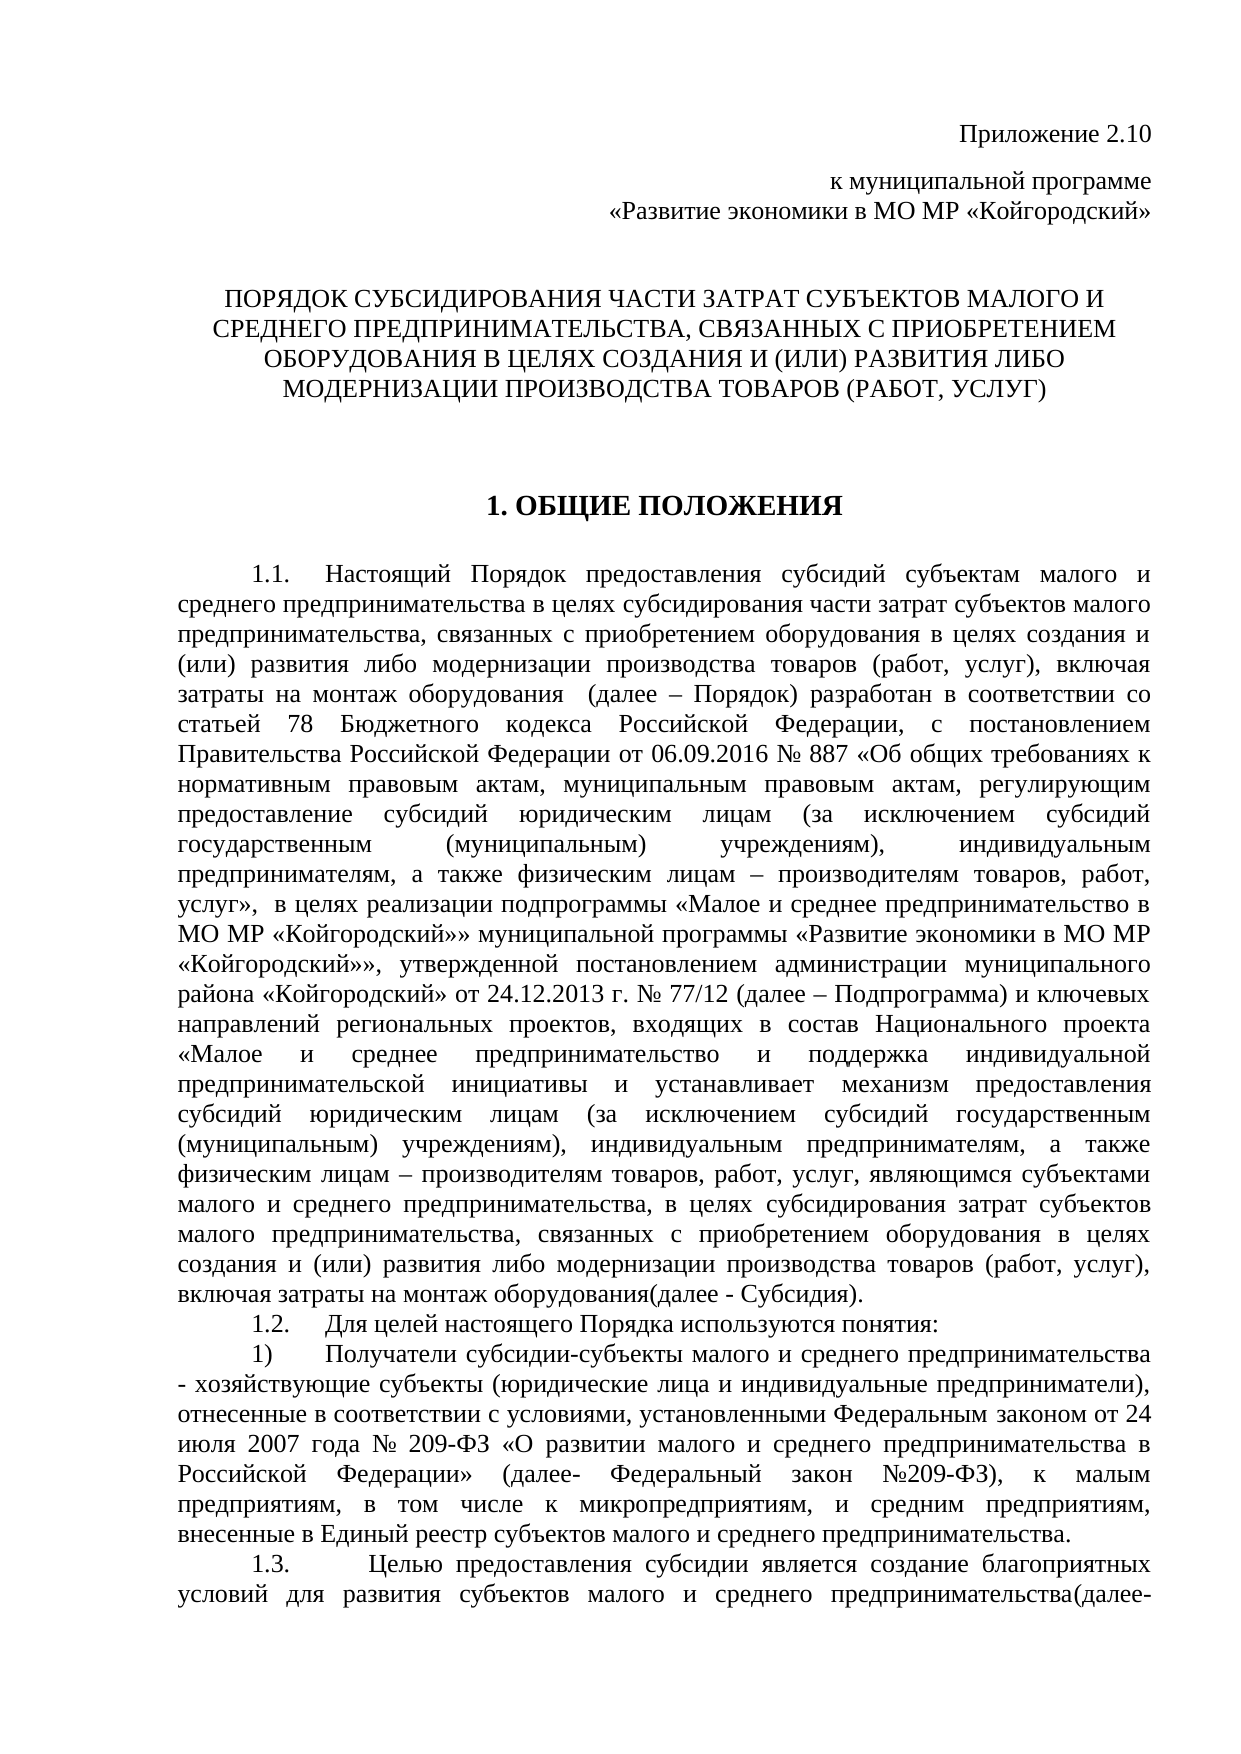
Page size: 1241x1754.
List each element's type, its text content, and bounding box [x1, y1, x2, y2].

list Для целей настоящего Порядка используются понятия: [177, 1308, 1152, 1338]
text Приложение 2.10 [177, 118, 1152, 148]
text к муниципальной программе [177, 165, 1152, 195]
subtitle ПОРЯДОК СУБСИДИРОВАНИЯ ЧАСТИ ЗАТРАТ СУБЪЕКТОВ МАЛОГО И СРЕДНЕГО ПРЕДПРИНИМАТЕЛЬСТВА, СВЯЗАННЫХ С ПРИОБРЕТЕНИЕМ ОБОРУДОВАНИЯ В ЦЕЛЯХ СОЗДАНИЯ И (ИЛИ) РАЗВИТИЯ ЛИБО МОДЕРНИЗАЦИИ ПРОИЗВОДСТВА ТОВАРОВ (РАБОТ, УСЛУГ) [177, 283, 1152, 403]
subtitle 1. ОБЩИЕ ПОЛОЖЕНИЯ [177, 488, 1152, 522]
text «Развитие экономики в МО МР «Койгородский» [177, 195, 1152, 225]
list Получатели субсидии-субъекты малого и среднего предпринимательства - хозяйствующие субъекты (юридические лица и индивидуальные предприниматели), отнесенные в соответствии с условиями, установленными Федеральным законом от 24 июля 2007 года № 209-ФЗ «О развитии малого и среднего предпринимательства в Российской Федерации» (далее- Федеральный закон №209-ФЗ), к малым предприятиям, в том числе к микропредприятиям, и средним предприятиям, внесенные в Единый реестр субъектов малого и среднего предпринимательства. [177, 1338, 1152, 1548]
list Настоящий Порядок предоставления субсидий субъектам малого и среднего предпринимательства в целях субсидирования части затрат субъектов малого предпринимательства, связанных с приобретением оборудования в целях создания и (или) развития либо модернизации производства товаров (работ, услуг), включая затраты на монтаж оборудования (далее – Порядок) разработан в соответствии со статьей 78 Бюджетного кодекса Российской Федерации, с постановлением Правительства Российской Федерации от 06.09.2016 № 887 «Об общих требованиях к нормативным правовым актам, муниципальным правовым актам, регулирующим предоставление субсидий юридическим лицам (за исключением субсидий государственным (муниципальным) учреждениям), индивидуальным предпринимателям, а также физическим лицам – производителям товаров, работ, услуг», в целях реализации подпрограммы «Малое и среднее предпринимательство в МО МР «Койгородский»» муниципальной программы «Развитие экономики в МО МР «Койгородский»», утвержденной постановлением администрации муниципального района «Койгородский» от 24.12.2013 г. № 77/12 (далее – Подпрограмма) и ключевых направлений региональных проектов, входящих в состав Национального проекта «Малое и среднее предпринимательство и поддержка индивидуальной предпринимательской инициативы и устанавливает механизм предоставления субсидий юридическим лицам (за исключением субсидий государственным (муниципальным) учреждениям), индивидуальным предпринимателям, а также физическим лицам – производителям товаров, работ, услуг, являющимся субъектами малого и среднего предпринимательства, в целях субсидирования затрат субъектов малого предпринимательства, связанных с приобретением оборудования в целях создания и (или) развития либо модернизации производства товаров (работ, услуг), включая затраты на монтаж оборудования(далее - Субсидия). [177, 558, 1152, 1308]
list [177, 1548, 1152, 1608]
